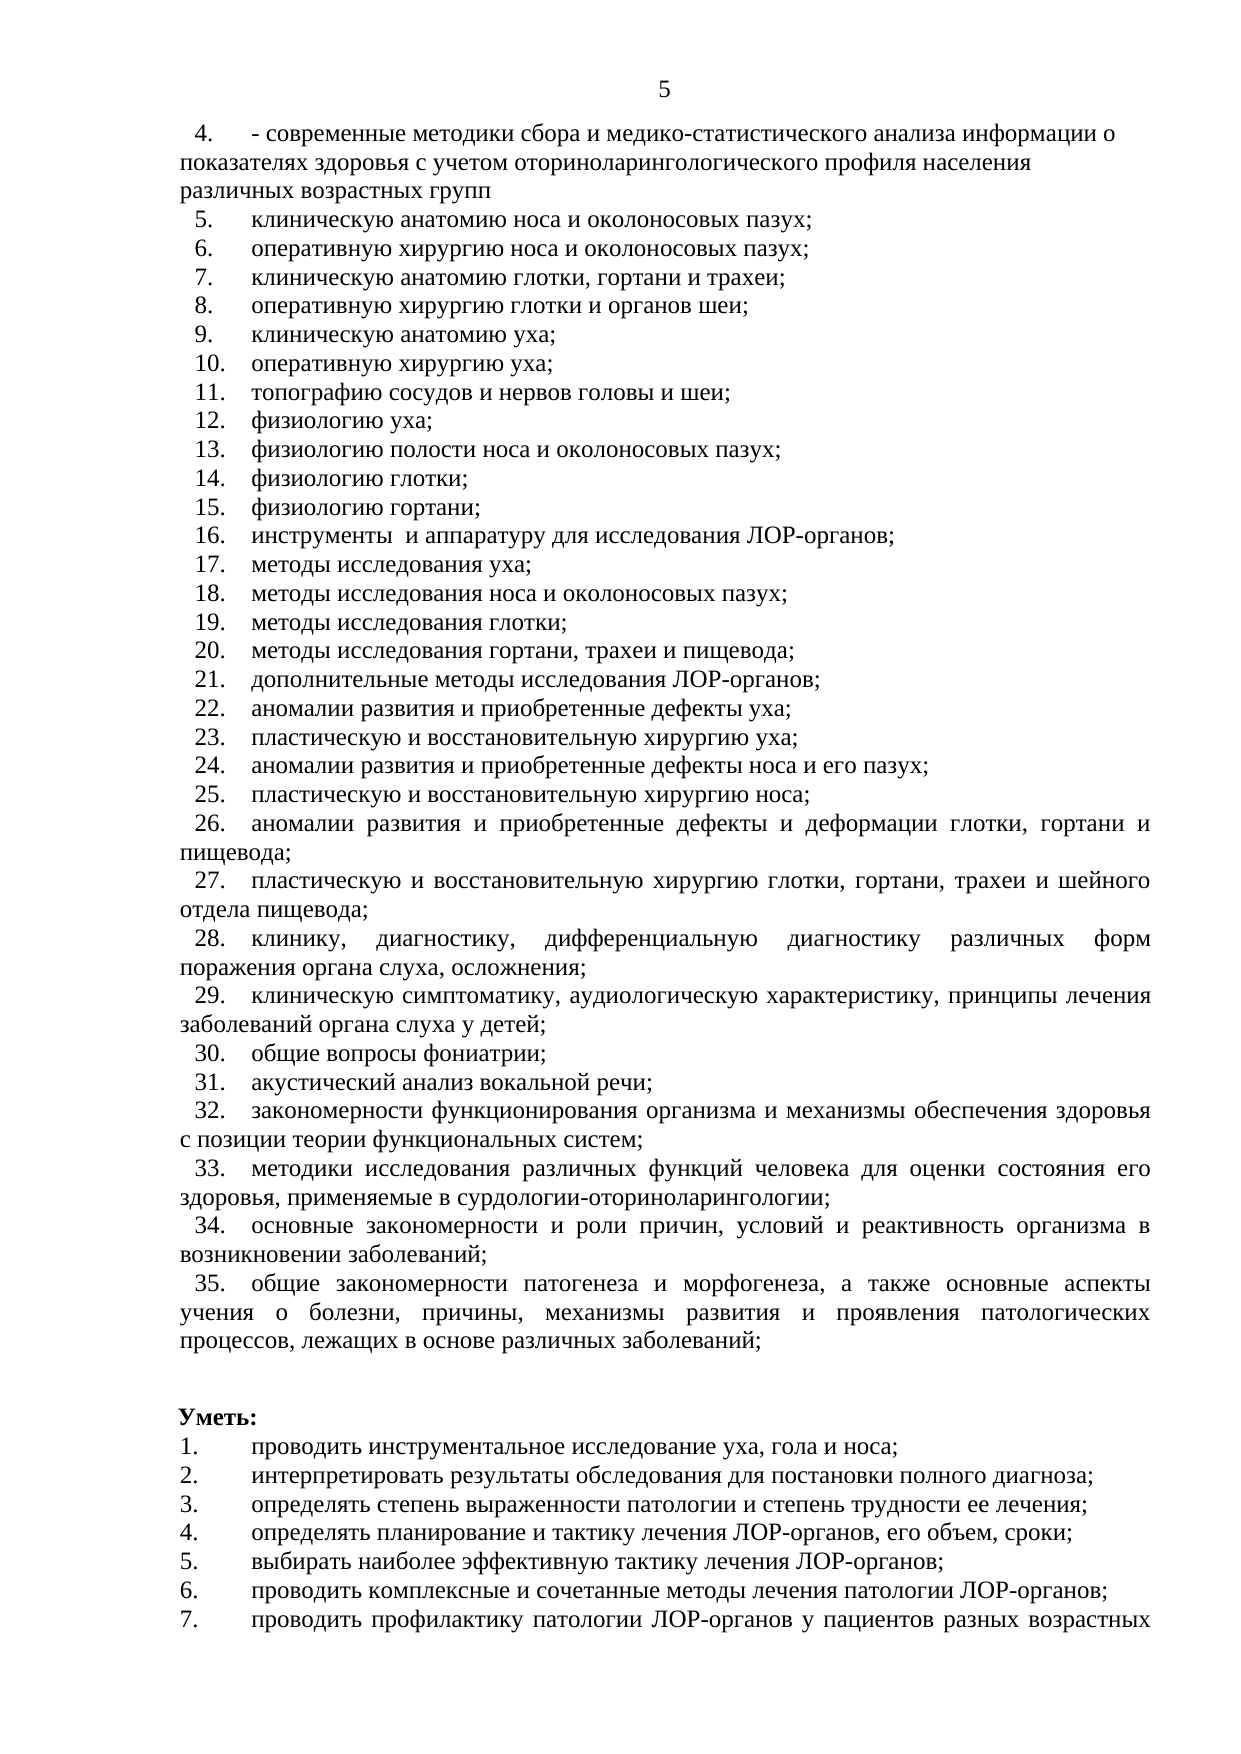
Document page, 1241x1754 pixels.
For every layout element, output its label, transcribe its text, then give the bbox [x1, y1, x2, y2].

list методы исследования гортани, трахеи и пищевода; [179, 636, 1152, 664]
list методы исследования глотки; [179, 607, 1152, 636]
list оперативную хирургию глотки и органов шеи; [179, 291, 1152, 319]
list методики исследования различных функций человека для оценки состояния его здоровья, применяемые в сурдологии-оториноларингологии; [179, 1153, 1152, 1211]
list клиническую симптоматику, аудиологическую характеристику, принципы лечения заболеваний органа слуха у детей; [179, 981, 1152, 1038]
list клиническую анатомию уха; [179, 319, 1152, 348]
list - современные методики сбора и медико-статистического анализа информации о показателях здоровья с учетом оториноларингологического профиля населения различных возрастных групп [179, 118, 1152, 204]
text Уметь: [177, 1402, 1152, 1431]
list закономерности функционирования организма и механизмы обеспечения здоровья с позиции теории функциональных систем; [179, 1096, 1152, 1153]
list аномалии развития и приобретенные дефекты и деформации глотки, гортани и пищевода; [179, 808, 1152, 866]
list клиническую анатомию носа и околоносовых пазух; [179, 204, 1152, 233]
list аномалии развития и приобретенные дефекты носа и его пазух; [179, 751, 1152, 779]
list клиническую анатомию глотки, гортани и трахеи; [179, 262, 1152, 291]
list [179, 1604, 1152, 1632]
list аномалии развития и приобретенные дефекты уха; [179, 693, 1152, 722]
list дополнительные методы исследования ЛОР-органов; [179, 664, 1152, 693]
list пластическую и восстановительную хирургию уха; [179, 722, 1152, 751]
list оперативную хирургию уха; [179, 348, 1152, 377]
list пластическую и восстановительную хирургию носа; [179, 779, 1152, 808]
list выбирать наиболее эффективную тактику лечения ЛОР-органов; [179, 1546, 1152, 1575]
list топографию сосудов и нервов головы и шеи; [179, 377, 1152, 406]
list физиологию глотки; [179, 463, 1152, 492]
list общие вопросы фониатрии; [179, 1038, 1152, 1067]
list физиологию гортани; [179, 492, 1152, 521]
list проводить комплексные и сочетанные методы лечения патологии ЛОР-органов; [179, 1575, 1152, 1604]
list инструменты и аппаратуру для исследования ЛОР-органов; [179, 521, 1152, 549]
list общие закономерности патогенеза и морфогенеза, а также основные аспекты учения о болезни, причины, механизмы развития и проявления патологических процессов, лежащих в основе различных заболеваний; [179, 1268, 1152, 1354]
list методы исследования носа и околоносовых пазух; [179, 578, 1152, 607]
list акустический анализ вокальной речи; [179, 1067, 1152, 1096]
list проводить инструментальное исследование уха, гола и носа; [179, 1431, 1152, 1460]
list определять планирование и тактику лечения ЛОР-органов, его объем, сроки; [179, 1517, 1152, 1546]
list определять степень выраженности патологии и степень трудности ее лечения; [179, 1489, 1152, 1517]
list пластическую и восстановительную хирургию глотки, гортани, трахеи и шейного отдела пищевода; [179, 866, 1152, 923]
list оперативную хирургию носа и околоносовых пазух; [179, 233, 1152, 262]
list клинику, диагностику, дифференциальную диагностику различных форм поражения органа слуха, осложнения; [179, 923, 1152, 981]
list методы исследования уха; [179, 549, 1152, 578]
list физиологию уха; [179, 406, 1152, 434]
list физиологию полости носа и околоносовых пазух; [179, 434, 1152, 463]
list интерпретировать результаты обследования для постановки полного диагноза; [179, 1460, 1152, 1489]
list основные закономерности и роли причин, условий и реактивность организма в возникновении заболеваний; [179, 1211, 1152, 1268]
